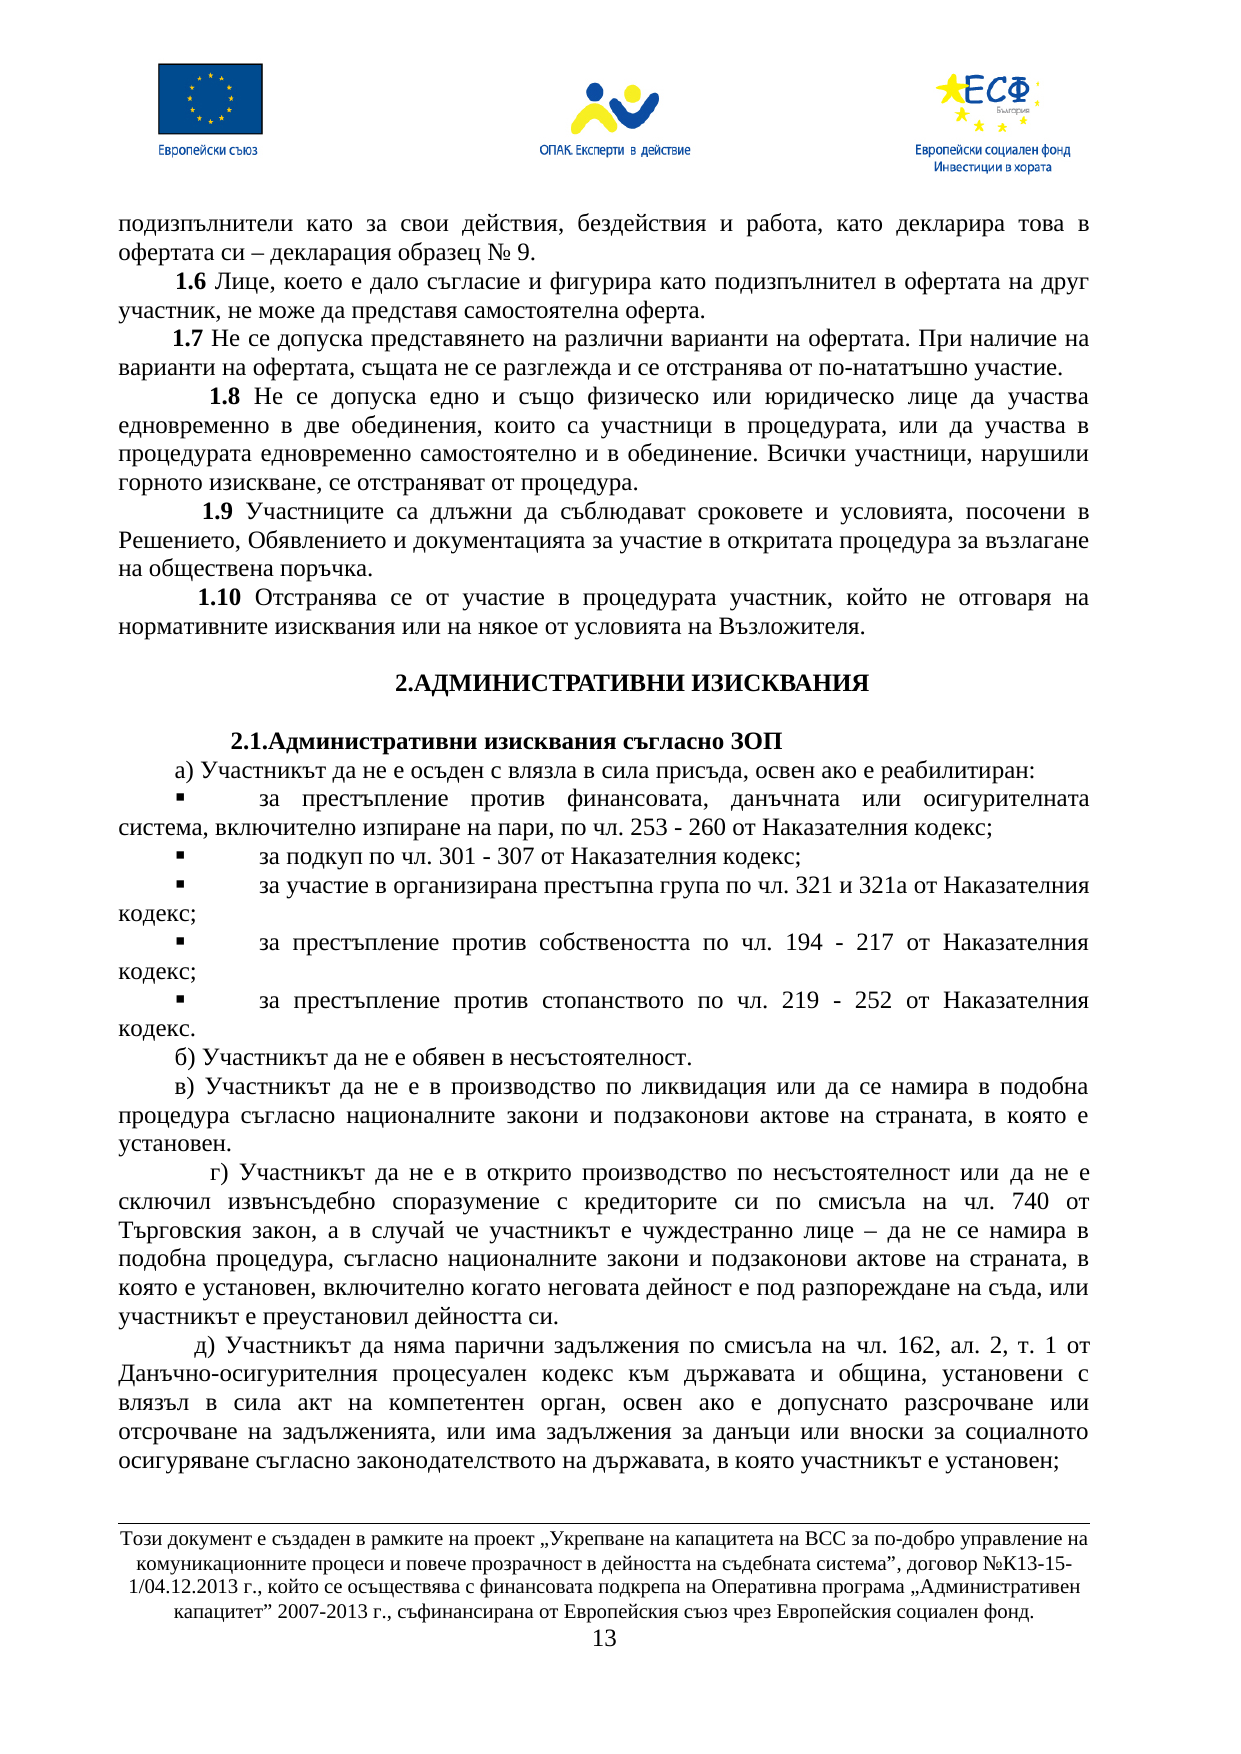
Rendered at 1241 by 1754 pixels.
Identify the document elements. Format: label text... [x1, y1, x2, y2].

text 1.9 Участниците са длъжни да съблюдават сроковете и условията, посочени в Решението, Обявлението и документацията за участие в откритата процедура за възлагане на обществена поръчка. [118, 496, 1090, 582]
text 1.10 Отстранява се от участие в процедурата участник, който не отговаря на нормативните изисквания или на някое от условията на Възложителя. [118, 582, 1090, 640]
list за престъпление против стопанството по чл. 219 - 252 от Наказателния кодекс. [118, 985, 1090, 1042]
text 2.1.Административни изисквания съгласно ЗОП [230, 726, 1090, 755]
text г) Участникът да не е в открито производство по несъстоятелност или да не е сключил извънсъдебно споразумение с кредиторите си по смисъла на чл. 740 от Търговския закон, а в случай че участникът е чуждестранно лице – да не се намира в подобна процедура, съгласно националните закони и подзаконови актове на страната, в която е установен, включително когато неговата дейност е под разпореждане на съда, или участникът е преустановил дейността си. [118, 1157, 1090, 1330]
text б) Участникът да не е обявен в несъстоятелност. [118, 1042, 1090, 1071]
text д) Участникът да няма парични задължения по смисъла на чл. 162, ал. 2, т. 1 от Данъчно-осигурителния процесуален кодекс към държавата и община, установени с влязъл в сила акт на компетентен орган, освен ако е допуснато разсрочване или отсрочване на задълженията, или има задължения за данъци или вноски за социалното осигуряване съгласно законодателството на държавата, в която участникът е установен; [118, 1330, 1090, 1473]
list за престъпление против финансовата, данъчната или осигурителната система, включително изпиране на пари, по чл. 253 - 260 от Наказателния кодекс; [118, 783, 1090, 841]
list за престъпление против собствеността по чл. 194 - 217 от Наказателния кодекс; [118, 927, 1090, 985]
text а) Участникът да не е осъден с влязла в сила присъда, освен ако е реабилитиран: [118, 755, 1090, 783]
text 1.8 Не се допуска едно и също физическо или юридическо лице да участва едновременно в две обединения, които са участници в процедурата, или да участва в процедурата едновременно самостоятелно и в обединение. Всички участници, нарушили горното изискване, се отстраняват от процедура. [118, 381, 1090, 496]
list за подкуп по чл. 301 - 307 от Наказателния кодекс; [118, 841, 1090, 870]
picture [118, 56, 1103, 180]
text 1.7 Не се допуска представянето на различни варианти на офертата. При наличие на варианти на офертата, същата не се разглежда и се отстранява от по-нататъшно участие. [118, 323, 1090, 381]
text в) Участникът да не е в производство по ликвидация или да се намира в подобна процедура съгласно националните закони и подзаконови актове на страната, в която е установен. [118, 1071, 1090, 1157]
subtitle 2.АДМИНИСТРАТИВНИ ИЗИСКВАНИЯ [174, 668, 1090, 697]
list за участие в организирана престъпна група по чл. 321 и 321а от Наказателния кодекс; [118, 870, 1090, 927]
text 1.6 Лице, което е дало съгласие и фигурира като подизпълнител в офертата на друг участник, не може да представя самостоятелна оферта. [118, 266, 1090, 323]
